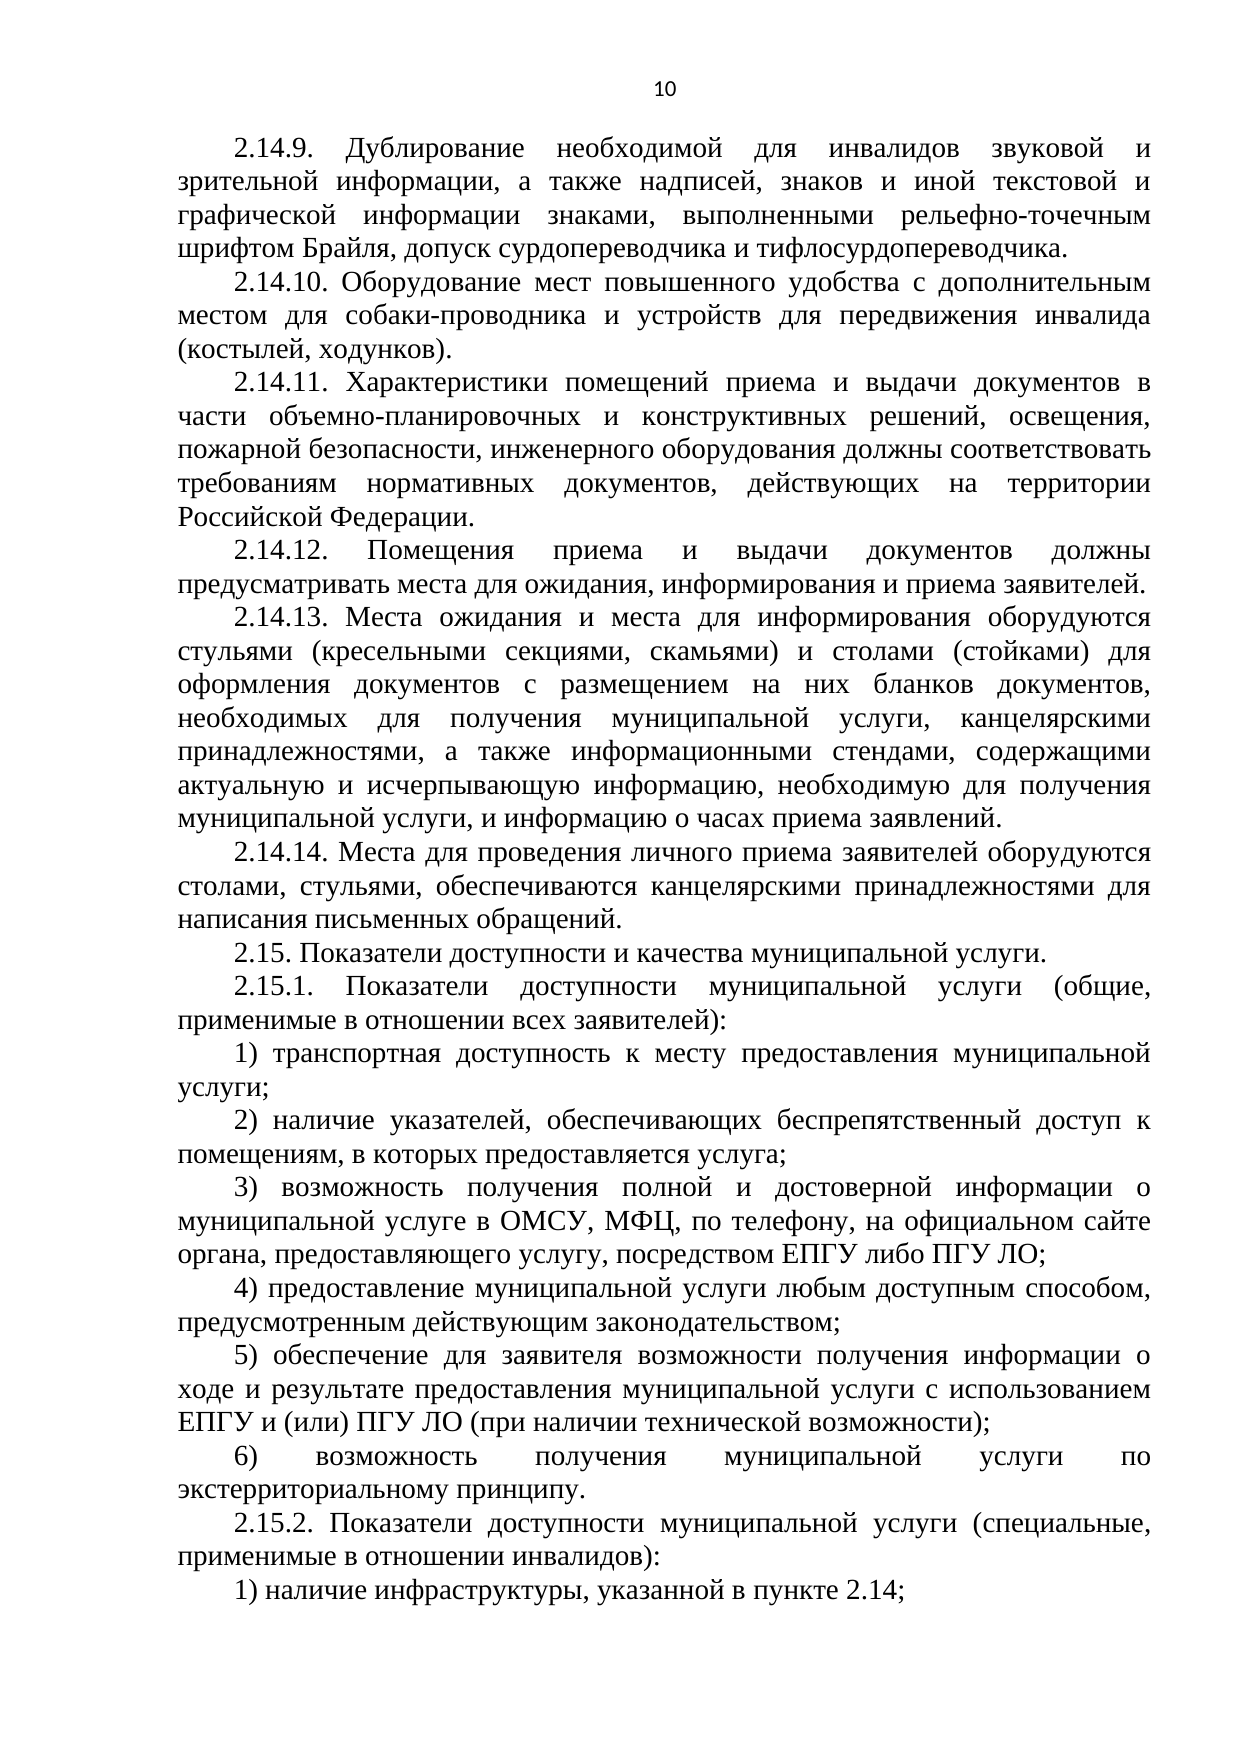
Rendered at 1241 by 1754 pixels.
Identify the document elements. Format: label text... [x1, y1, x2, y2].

text 2) наличие указателей, обеспечивающих беспрепятственный доступ к помещениям, в которых предоставляется услуга; [177, 1102, 1152, 1169]
text 2.15.1. Показатели доступности муниципальной услуги (общие, применимые в отношении всех заявителей): [177, 968, 1152, 1035]
text 2.14.10. Оборудование мест повышенного удобства с дополнительным местом для собаки-проводника и устройств для передвижения инвалида (костылей, ходунков). [177, 264, 1152, 364]
text 1) транспортная доступность к месту предоставления муниципальной услуги; [177, 1035, 1152, 1102]
text 2.14.11. Характеристики помещений приема и выдачи документов в части объемно-планировочных и конструктивных решений, освещения, пожарной безопасности, инженерного оборудования должны соответствовать требованиям нормативных документов, действующих на территории Российской Федерации. [177, 364, 1152, 532]
text 2.14.13. Места ожидания и места для информирования оборудуются стульями (кресельными секциями, скамьями) и столами (стойками) для оформления документов с размещением на них бланков документов, необходимых для получения муниципальной услуги, канцелярскими принадлежностями, а также информационными стендами, содержащими актуальную и исчерпывающую информацию, необходимую для получения муниципальной услуги, и информацию о часах приема заявлений. [177, 599, 1152, 834]
text 3) возможность получения полной и достоверной информации о муниципальной услуге в ОМСУ, МФЦ, по телефону, на официальном сайте органа, предоставляющего услугу, посредством ЕПГУ либо ПГУ ЛО; [177, 1169, 1152, 1270]
text 4) предоставление муниципальной услуги любым доступным способом, предусмотренным действующим законодательством; [177, 1270, 1152, 1337]
text 1) наличие инфраструктуры, указанной в пункте 2.14; [177, 1572, 1152, 1606]
text 2.14.12. Помещения приема и выдачи документов должны предусматривать места для ожидания, информирования и приема заявителей. [177, 532, 1152, 599]
text 2.14.9. Дублирование необходимой для инвалидов звуковой и зрительной информации, а также надписей, знаков и иной текстовой и графической информации знаками, выполненными рельефно-точечным шрифтом Брайля, допуск сурдопереводчика и тифлосурдопереводчика. [177, 130, 1152, 264]
text 2.14.14. Места для проведения личного приема заявителей оборудуются столами, стульями, обеспечиваются канцелярскими принадлежностями для написания письменных обращений. [177, 834, 1152, 935]
text 5) обеспечение для заявителя возможности получения информации о ходе и результате предоставления муниципальной услуги с использованием ЕПГУ и (или) ПГУ ЛО (при наличии технической возможности); [177, 1337, 1152, 1438]
text 6) возможность получения муниципальной услуги по экстерриториальному принципу. [177, 1438, 1152, 1505]
text 2.15. Показатели доступности и качества муниципальной услуги. [177, 935, 1152, 968]
text 2.15.2. Показатели доступности муниципальной услуги (специальные, применимые в отношении инвалидов): [177, 1505, 1152, 1572]
